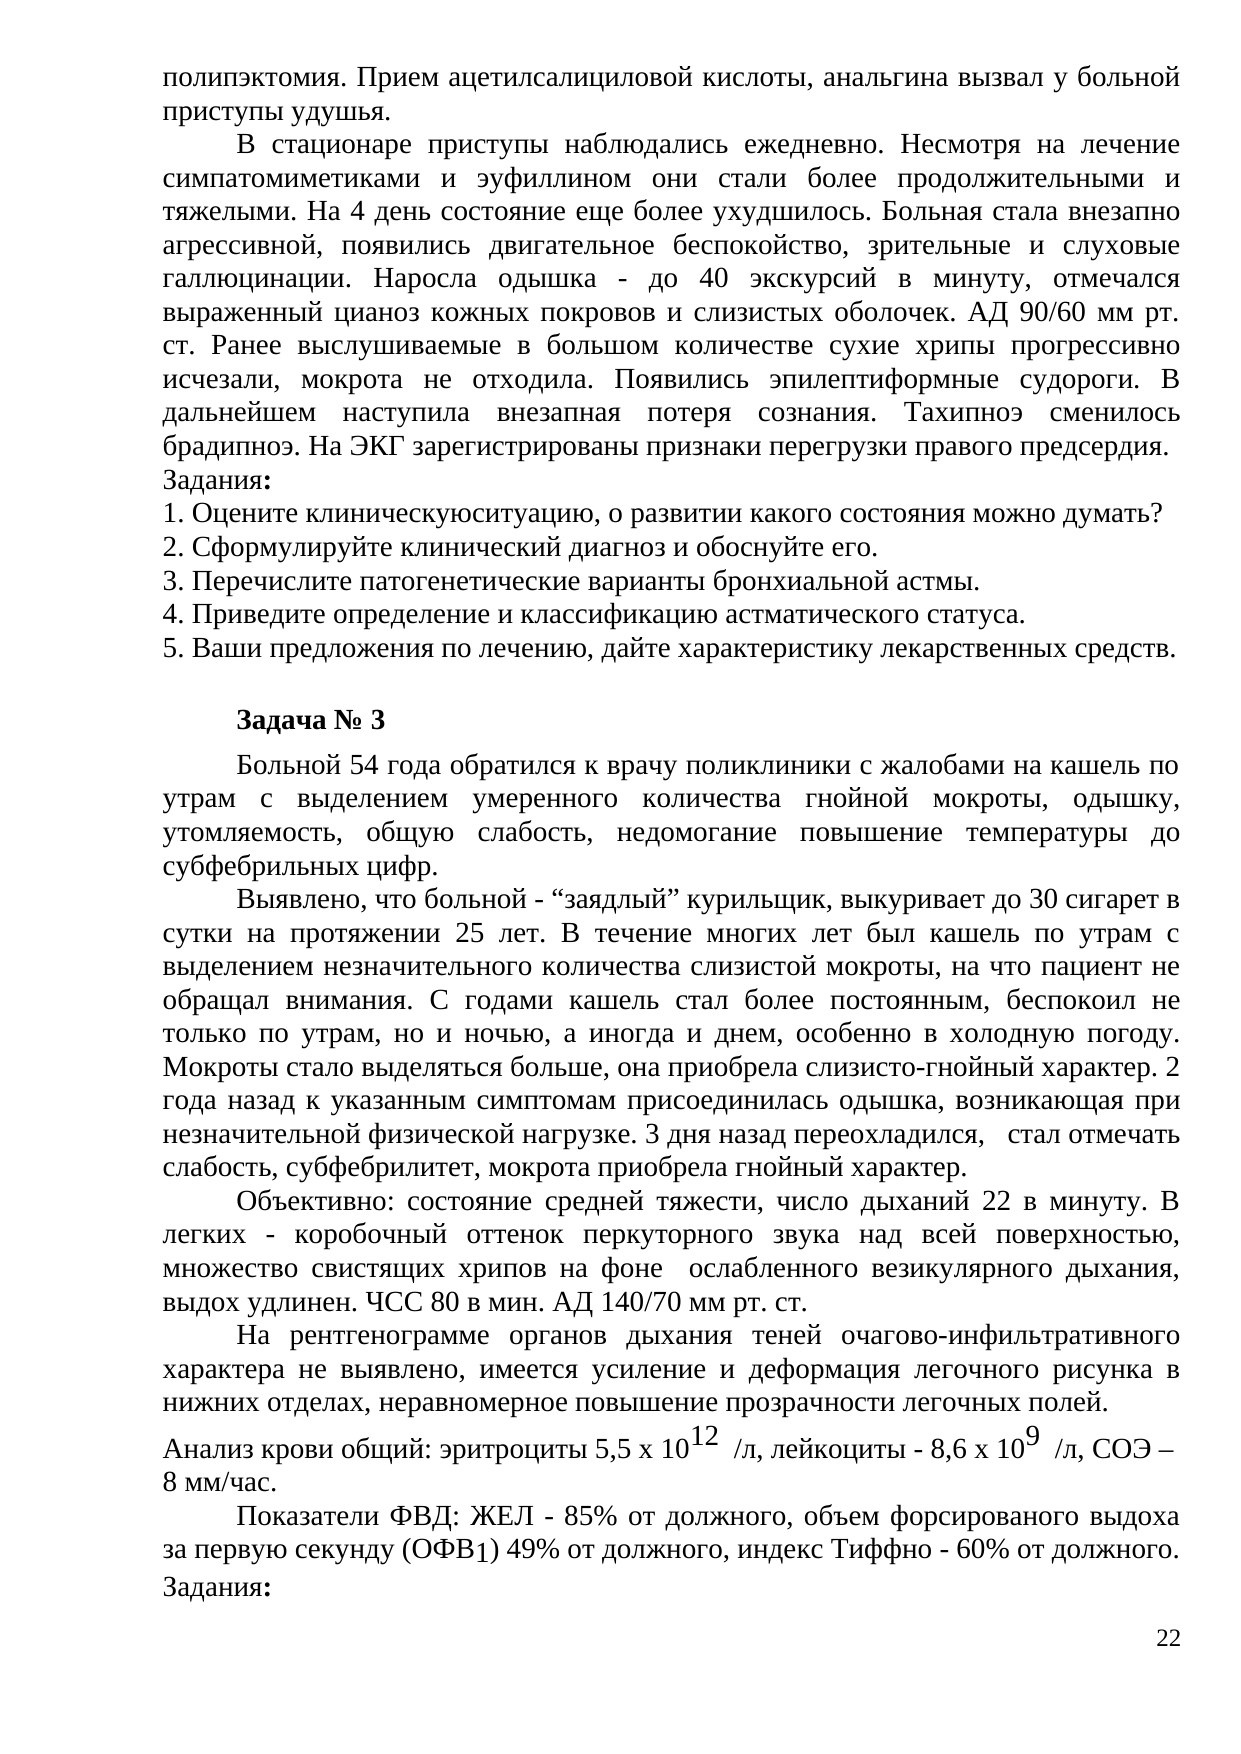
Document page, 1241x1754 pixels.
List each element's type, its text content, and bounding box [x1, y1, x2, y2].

text Объективно: состояние средней тяжести, число дыханий 22 в минуту. В легких - коробочный оттенок перкуторного звука над всей поверхностью, множество свистящих хрипов на фоне ослабленного везикулярного дыхания, выдох удлинен. ЧСС 80 в мин. АД 140/70 мм рт. ст. [162, 1183, 1181, 1317]
text Задания: [162, 462, 1181, 496]
text 2. Сформулируйте клинический диагноз и обоснуйте его. [162, 529, 1181, 563]
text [162, 59, 1181, 126]
text Задача № 3 [162, 702, 1181, 735]
text Задания: [162, 1569, 1181, 1602]
text Выявлено, что больной - “заядлый” курильщик, выкуривает до 30 сигарет в сутки на протяжении 25 лет. В течение многих лет был кашель по утрам с выделением незначительного количества слизистой мокроты, на что пациент не обращал внимания. С годами кашель стал более постоянным, беспокоил не только по утрам, но и ночью, а иногда и днем, особенно в холодную погоду. Мокроты стало выделяться больше, она приобрела слизисто-гнойный характер. 2 года назад к указанным симптомам присоединилась одышка, возникающая при незначительной физической нагрузке. 3 дня назад переохладился, стал отмечать слабость, субфебрилитет, мокрота приобрела гнойный характер. [162, 881, 1181, 1183]
text 5. Ваши предложения по лечению, дайте характеристику лекарственных средств. [162, 630, 1181, 663]
text 1. Оцените клиническуюситуацию, о развитии какого состояния можно думать? [162, 496, 1181, 529]
text На рентгенограмме органов дыхания теней очагово-инфильтративного характера не выявлено, имеется усиление и деформация легочного рисунка в нижних отделах, неравномерное повышение прозрачности легочных полей. [162, 1317, 1181, 1418]
text 4. Приведите определение и классификацию астматического статуса. [162, 596, 1181, 630]
text Больной 54 года обратился к врачу поликлиники с жалобами на кашель по утрам с выделением умеренного количества гнойной мокроты, одышку, утомляемость, общую слабость, недомогание повышение температуры до субфебрильных цифр. [162, 747, 1181, 881]
text 3. Перечислите патогенетические варианты бронхиальной астмы. [162, 563, 1181, 596]
text В стационаре приступы наблюдались ежедневно. Несмотря на лечение симпатомиметиками и эуфиллином они стали более продолжительными и тяжелыми. На 4 день состояние еще более ухудшилось. Больная стала внезапно агрессивной, появились двигательное беспокойство, зрительные и слуховые галлюцинации. Наросла одышка - до 40 экскурсий в минуту, отмечался выраженный цианоз кожных покровов и слизистых оболочек. АД 90/60 мм рт. ст. Ранее выслушиваемые в большом количестве сухие хрипы прогрессивно исчезали, мокрота не отходила. Появились эпилептиформные судороги. В дальнейшем наступила внезапная потеря сознания. Тахипноэ сменилось брадипноэ. На ЭКГ зарегистрированы признаки перегрузки правого предсердия. [162, 126, 1181, 462]
text Показатели ФВД: ЖЕЛ - 85% от должного, объем форсированого выдоха за первую секунду (ОФВ1) 49% от должного, индекс Тиффно - 60% от должного. [162, 1498, 1181, 1569]
text Анализ крови общий: эритроциты 5,5 х 1012 /л, лейкоциты - 8,6 х 109 /л, СОЭ – 8 мм/час. [162, 1418, 1181, 1498]
